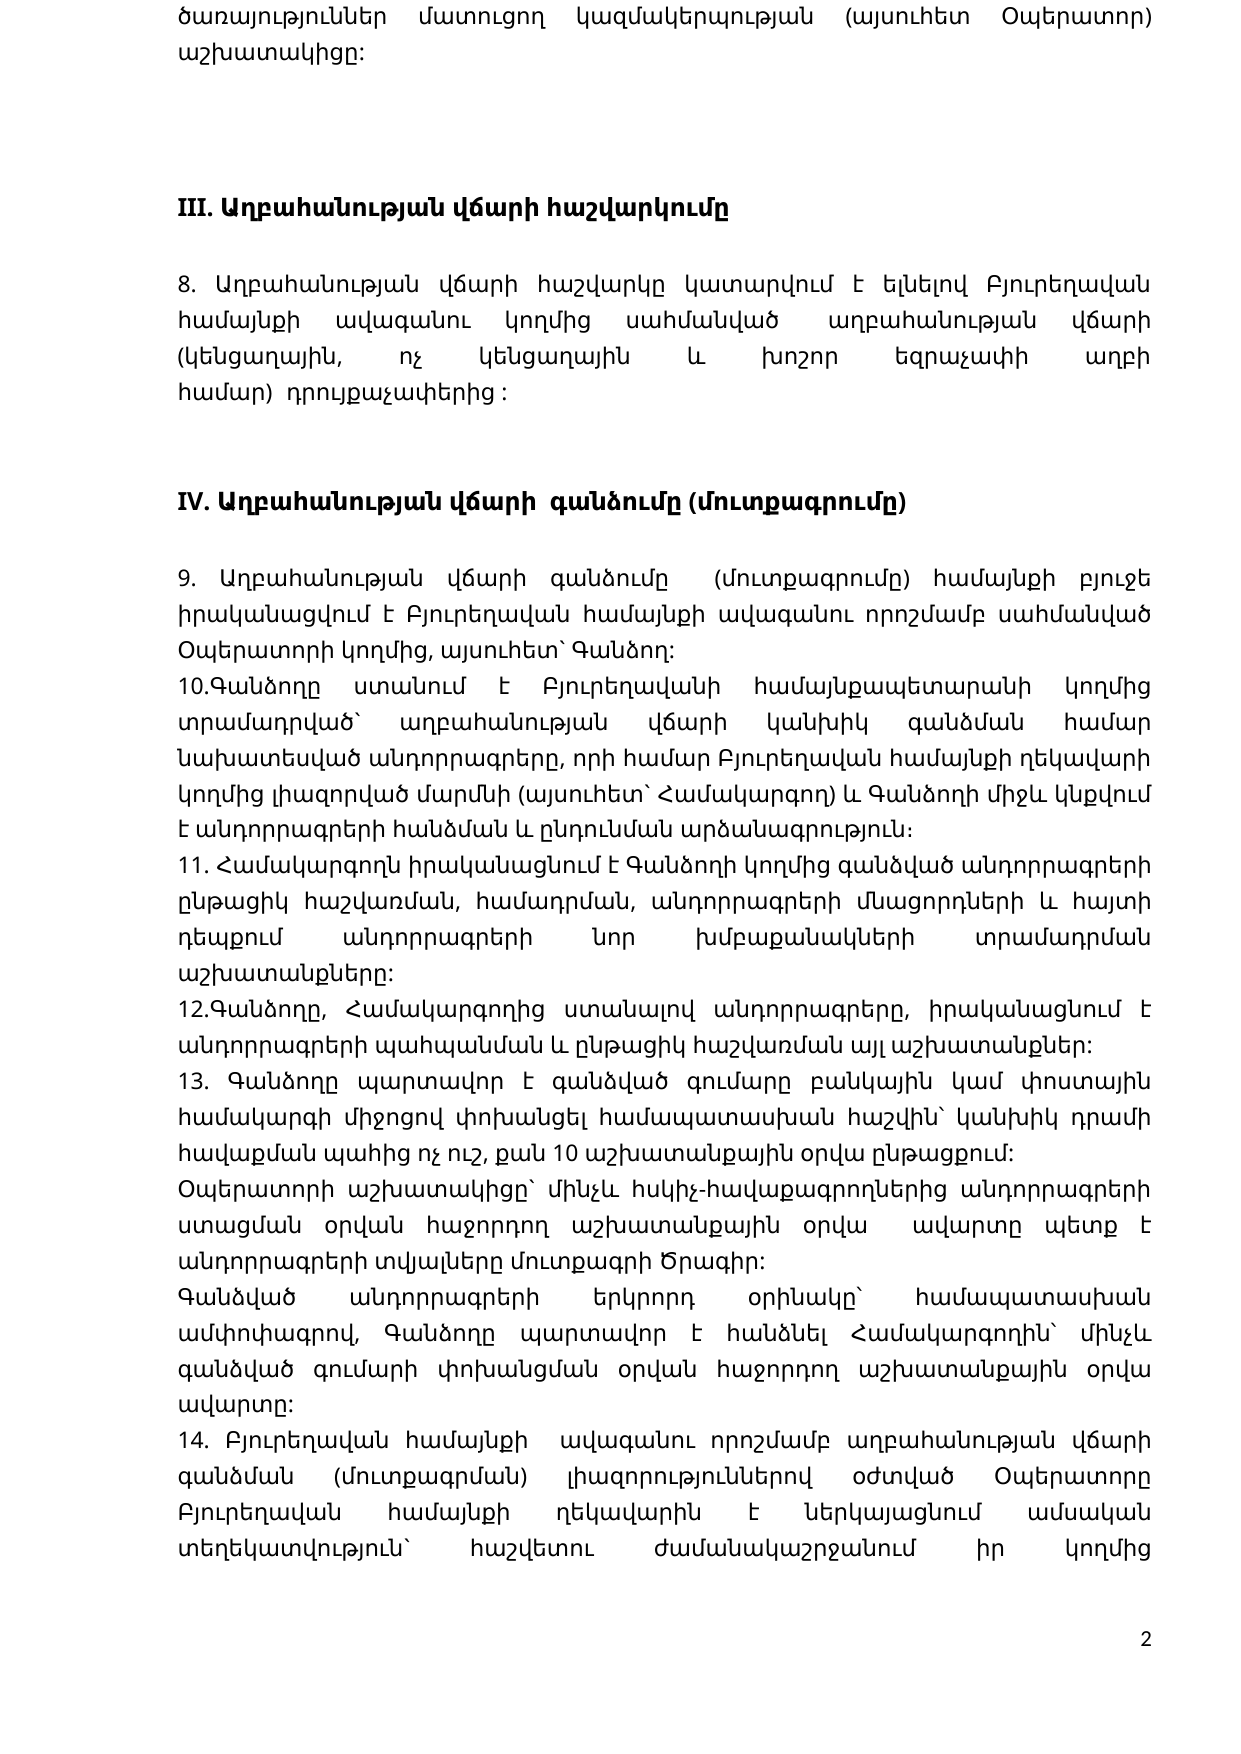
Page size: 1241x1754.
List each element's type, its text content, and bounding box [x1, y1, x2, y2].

text Գանձված անդորրագրերի երկրորդ օրինակը՝ համապատասխան ամփոփագրով, Գանձողը պարտավոր է հանձնել Համակարգողին՝ մինչև գանձված գումարի փոխանցման օրվան հաջորդող աշխատանքային օրվա ավարտը: [177, 1281, 1152, 1420]
text 11. Համակարգողն իրականացնում է Գանձողի կողմից գանձված անդորրագրերի ընթացիկ հաշվառման, համադրման, անդորրագրերի մնացորդների և հայտի դեպքում անդորրագրերի նոր խմբաքանակների տրամադրման աշխատանքները: [177, 849, 1152, 988]
text 9. Աղբահանության վճարի գանձումը (մուտքագրումը) համայնքի բյուջե իրականացվում է Բյուրեղավան համայնքի ավագանու որոշմամբ սահմանված Օպերատորի կողմից, այսուհետ` Գանձող: [177, 562, 1152, 665]
text IV. Աղբահանության վճարի գանձումը (մուտքագրումը) [177, 483, 1152, 518]
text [177, 1424, 1152, 1563]
text 10.Գանձողը ստանում է Բյուրեղավանի համայնքապետարանի կողմից տրամադրված` աղբահանության վճարի կանխիկ գանձման համար նախատեսված անդորրագրերը, որի համար Բյուրեղավան համայնքի ղեկավարի կողմից լիազորված մարմնի (այսուհետ` Համակարգող) և Գանձողի միջև կնքվում է անդորրագրերի հանձման և ընդունման արձանագրություն։ [177, 670, 1152, 845]
text Օպերատորի աշխատակիցը` մինչև հսկիչ-հավաքագրողներից անդորրագրերի ստացման օրվան հաջորդող աշխատանքային օրվա ավարտը պետք է անդորրագրերի տվյալները մուտքագրի Ծրագիր: [177, 1173, 1152, 1276]
text 12.Գանձողը, Համակարգողից ստանալով անդորրագրերը, իրականացնում է անդորրագրերի պահպանման և ընթացիկ հաշվառման այլ աշխատանքներ: [177, 993, 1152, 1060]
text 8. Աղբահանության վճարի հաշվարկը կատարվում է ելնելով Բյուրեղավան համայնքի ավագանու կողմից սահմանված աղբահանության վճարի (կենցաղային, ոչ կենցաղային և խոշոր եզրաչափի աղբի համար) դրույքաչափերից : [177, 268, 1152, 407]
text 13. Գանձողը պարտավոր է գանձված գումարը բանկային կամ փոստային համակարգի միջոցով փոխանցել համապատասխան հաշվին՝ կանխիկ դրամի հավաքման պահից ոչ ուշ, քան 10 աշխատանքային օրվա ընթացքում: [177, 1065, 1152, 1168]
text III. Աղբահանության վճարի հաշվարկումը [177, 111, 1152, 223]
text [177, 0, 1152, 67]
